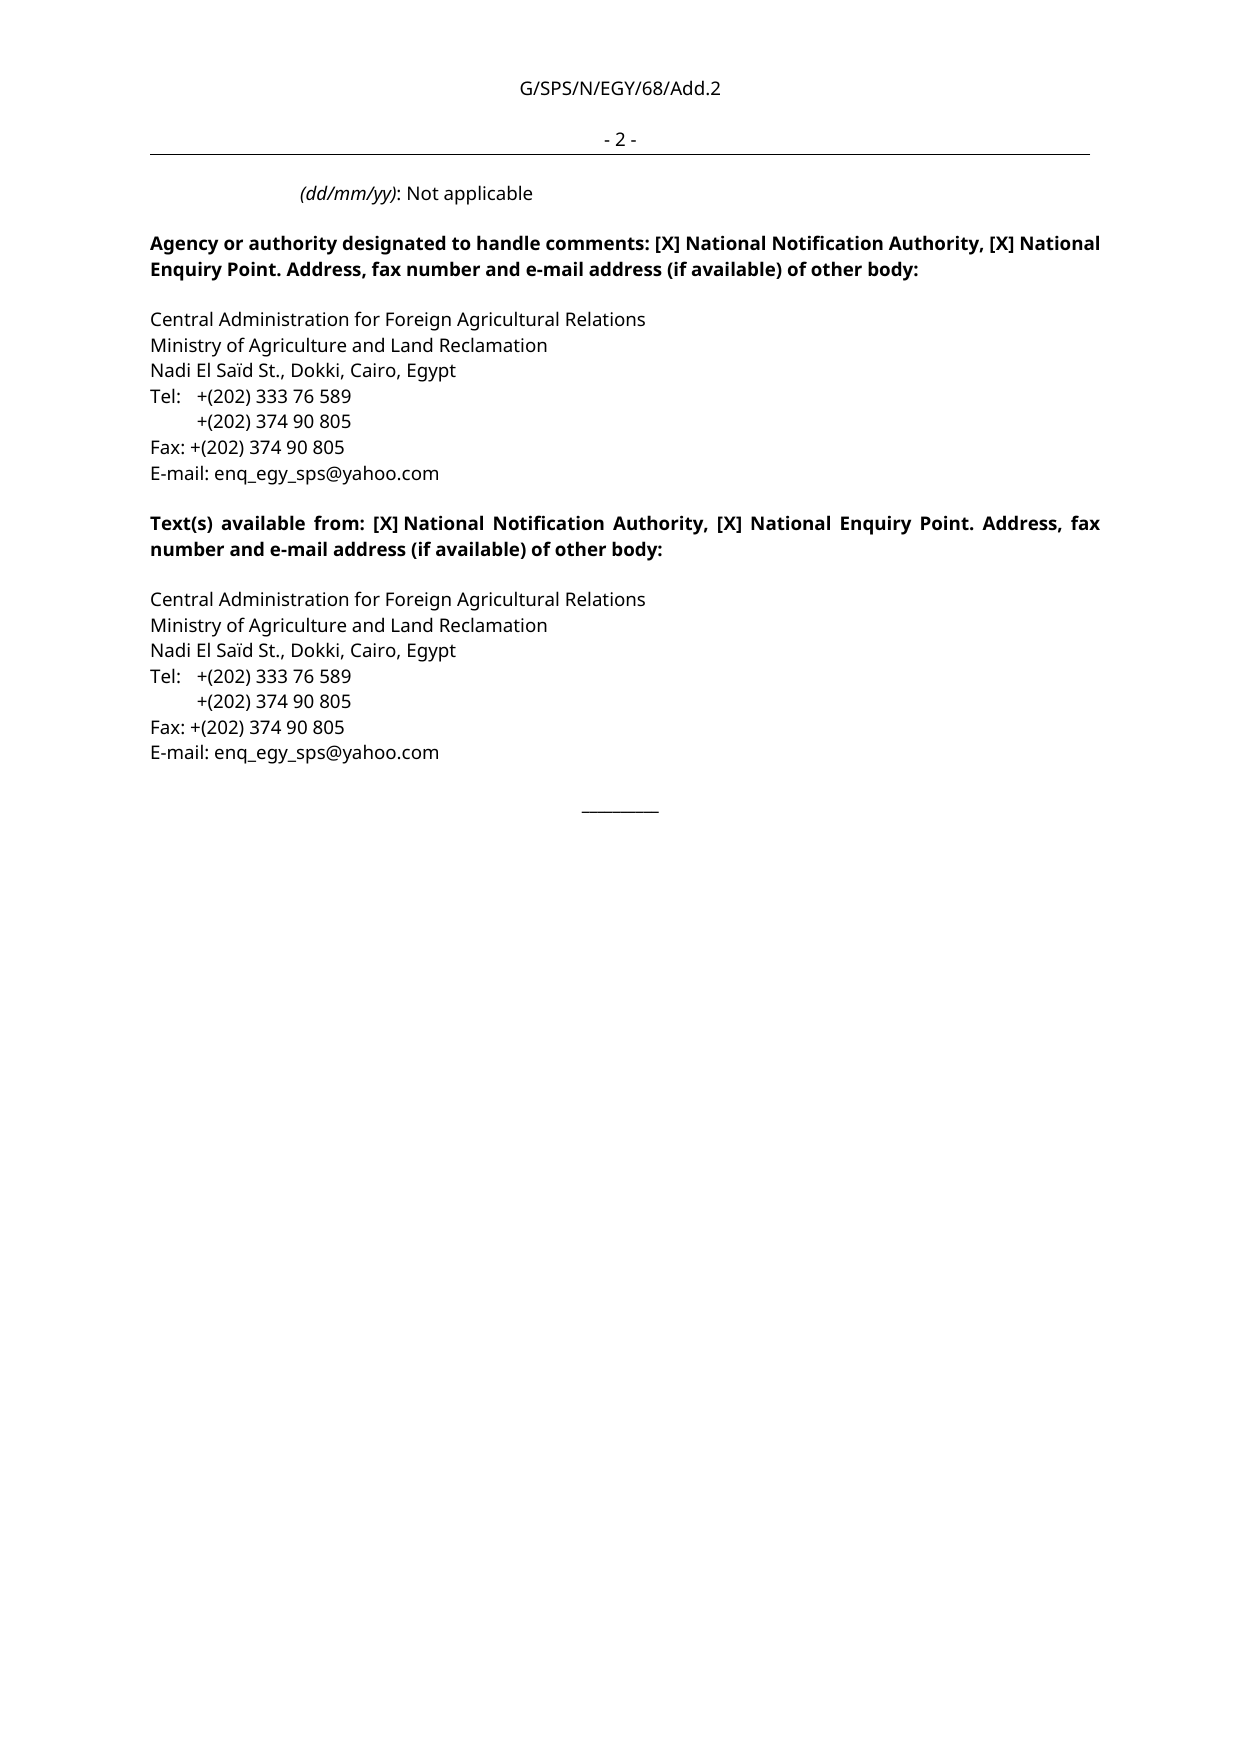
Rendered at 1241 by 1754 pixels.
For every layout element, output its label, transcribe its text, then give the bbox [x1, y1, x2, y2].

table_cell Central Administration for Foreign Agricultural Relations Ministry of Agriculture and Land Reclamation Nadi El Saïd St., Dokki, Cairo, Egypt Tel: +(202) 333 76 589 +(202) 374 90 805 Fax: +(202) 374 90 805 E-mail: enq_egy_sps@yahoo.com [150, 307, 1113, 510]
text __________ [150, 790, 1090, 816]
table_cell Agency or authority designated to handle comments: [X] National Notification Authority, [X] National Enquiry Point. Address, fax number and e-mail address (if available) of other body: [150, 231, 1113, 307]
table_cell Text(s) available from: [X] National Notification Authority, [X] National Enquiry Point. Address, fax number and e-mail address (if available) of other body: [150, 510, 1113, 586]
table_cell Central Administration for Foreign Agricultural Relations Ministry of Agriculture and Land Reclamation Nadi El Saïd St., Dokki, Cairo, Egypt Tel: +(202) 333 76 589 +(202) 374 90 805 Fax: +(202) 374 90 805 E-mail: enq_egy_sps@yahoo.com [150, 586, 1113, 790]
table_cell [150, 180, 1113, 231]
